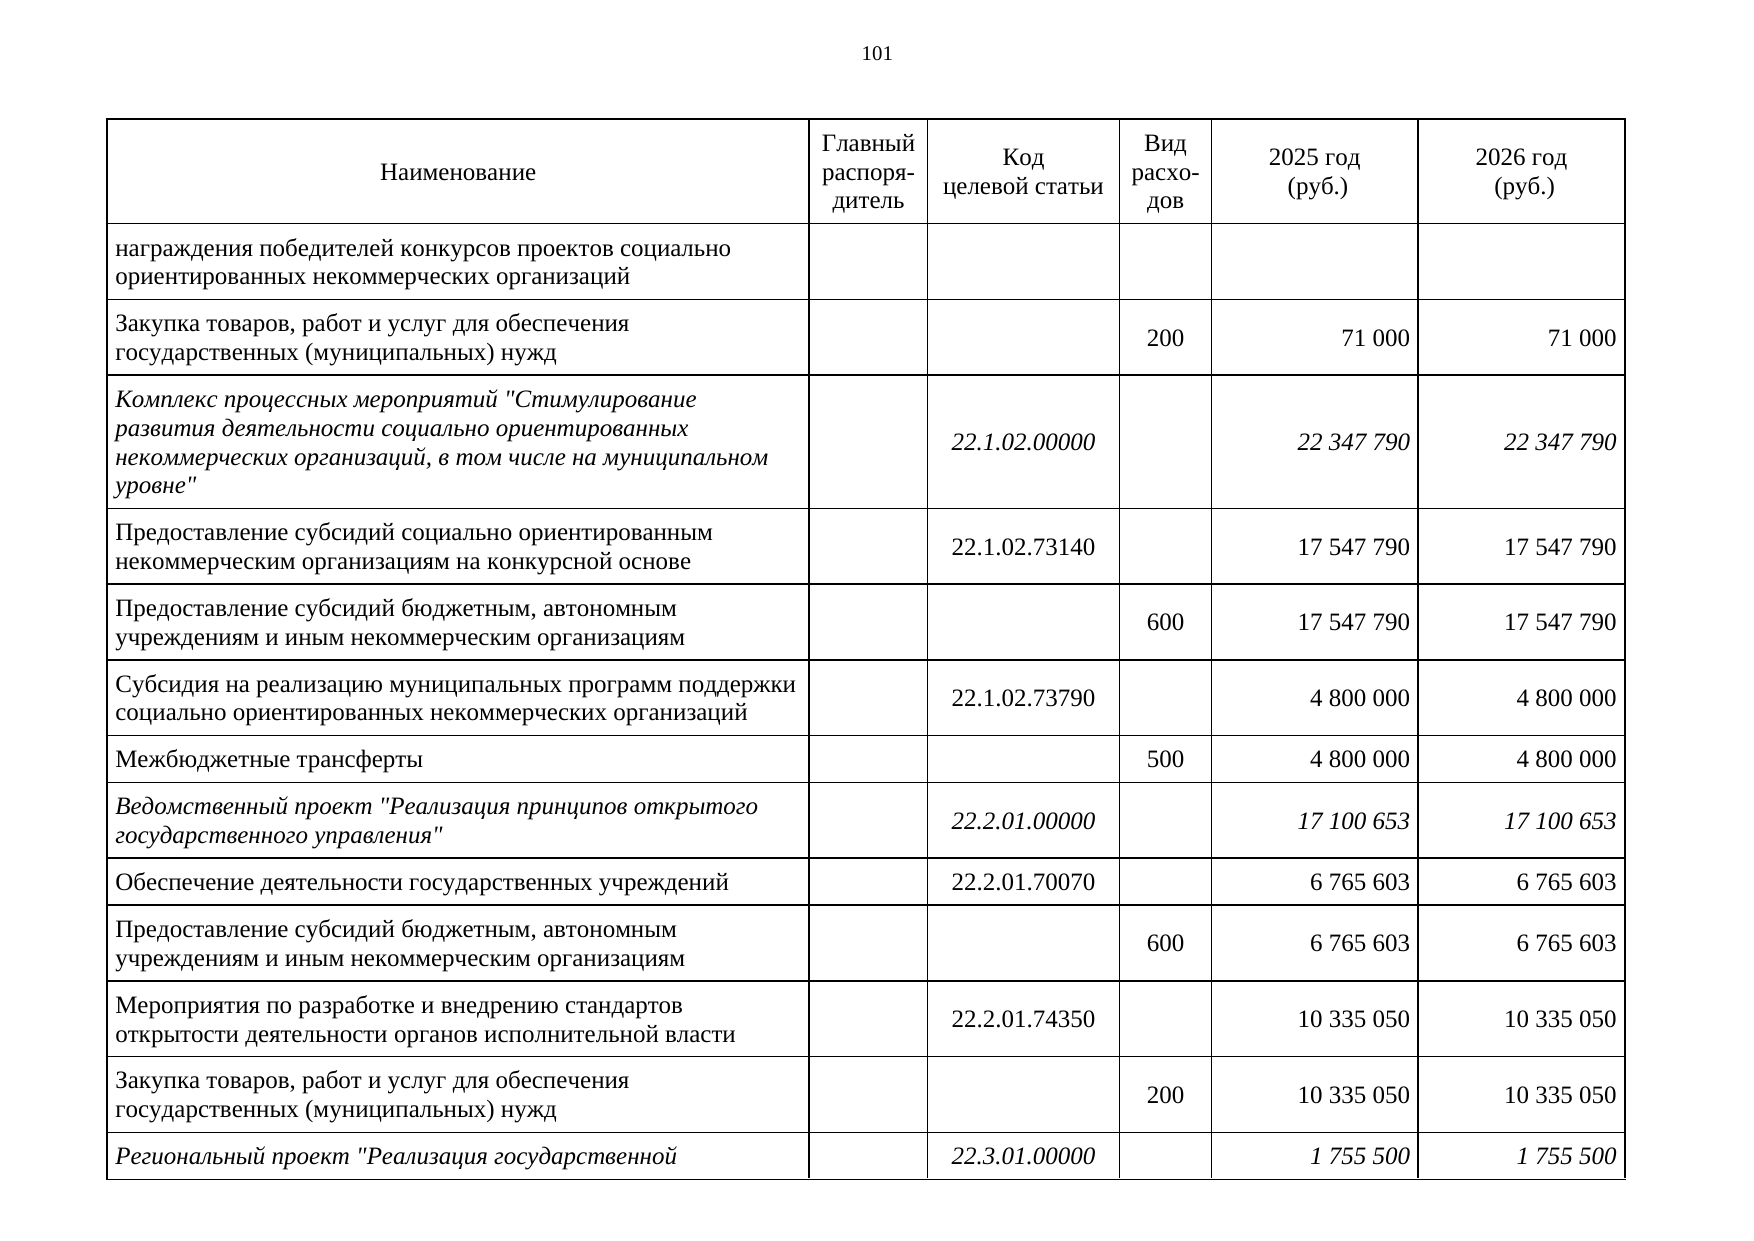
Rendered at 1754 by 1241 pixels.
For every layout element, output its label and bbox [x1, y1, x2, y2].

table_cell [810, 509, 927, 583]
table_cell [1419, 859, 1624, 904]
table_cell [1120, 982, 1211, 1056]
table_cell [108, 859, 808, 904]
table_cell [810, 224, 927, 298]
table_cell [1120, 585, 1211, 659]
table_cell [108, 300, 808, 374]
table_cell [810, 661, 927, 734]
table_header [108, 120, 808, 223]
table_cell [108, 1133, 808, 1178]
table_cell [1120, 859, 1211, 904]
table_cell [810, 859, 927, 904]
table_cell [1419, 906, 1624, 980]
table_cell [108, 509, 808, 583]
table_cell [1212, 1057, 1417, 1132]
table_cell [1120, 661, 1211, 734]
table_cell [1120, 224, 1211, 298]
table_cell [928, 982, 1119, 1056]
table_header [928, 120, 1119, 223]
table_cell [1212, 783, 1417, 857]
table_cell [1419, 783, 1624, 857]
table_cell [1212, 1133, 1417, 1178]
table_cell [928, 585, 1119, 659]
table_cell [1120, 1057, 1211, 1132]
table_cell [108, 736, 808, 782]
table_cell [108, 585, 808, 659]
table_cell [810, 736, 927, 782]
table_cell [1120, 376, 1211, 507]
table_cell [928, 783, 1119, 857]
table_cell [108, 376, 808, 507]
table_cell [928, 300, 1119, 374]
table_header [810, 120, 927, 223]
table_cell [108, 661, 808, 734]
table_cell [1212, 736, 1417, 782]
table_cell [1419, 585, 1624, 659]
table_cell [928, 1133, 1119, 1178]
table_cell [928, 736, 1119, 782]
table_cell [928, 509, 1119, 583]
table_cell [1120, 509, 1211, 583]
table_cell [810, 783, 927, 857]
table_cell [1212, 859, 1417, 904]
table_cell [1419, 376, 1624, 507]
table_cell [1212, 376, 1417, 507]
table_header [1120, 120, 1211, 223]
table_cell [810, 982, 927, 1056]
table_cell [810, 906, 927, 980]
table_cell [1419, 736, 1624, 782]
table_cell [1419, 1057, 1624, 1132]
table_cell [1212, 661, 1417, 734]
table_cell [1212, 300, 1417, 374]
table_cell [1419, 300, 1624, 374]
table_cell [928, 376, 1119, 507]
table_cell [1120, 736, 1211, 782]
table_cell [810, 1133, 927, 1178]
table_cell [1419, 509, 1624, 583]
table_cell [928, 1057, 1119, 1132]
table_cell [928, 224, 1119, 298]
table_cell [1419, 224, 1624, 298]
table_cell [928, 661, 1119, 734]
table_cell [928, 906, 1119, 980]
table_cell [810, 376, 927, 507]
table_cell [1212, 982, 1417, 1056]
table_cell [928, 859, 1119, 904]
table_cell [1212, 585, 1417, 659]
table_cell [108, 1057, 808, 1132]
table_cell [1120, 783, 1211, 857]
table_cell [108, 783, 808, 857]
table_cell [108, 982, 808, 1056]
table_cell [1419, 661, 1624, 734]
table_header [1419, 120, 1624, 223]
table_header [1212, 120, 1417, 223]
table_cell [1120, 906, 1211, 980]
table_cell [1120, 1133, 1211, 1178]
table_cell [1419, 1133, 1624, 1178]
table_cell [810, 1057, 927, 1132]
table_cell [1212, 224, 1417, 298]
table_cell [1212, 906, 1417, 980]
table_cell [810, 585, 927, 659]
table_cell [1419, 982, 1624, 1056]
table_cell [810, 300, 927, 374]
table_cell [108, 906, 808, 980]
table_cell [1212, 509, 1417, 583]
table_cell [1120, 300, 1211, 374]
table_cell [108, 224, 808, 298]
